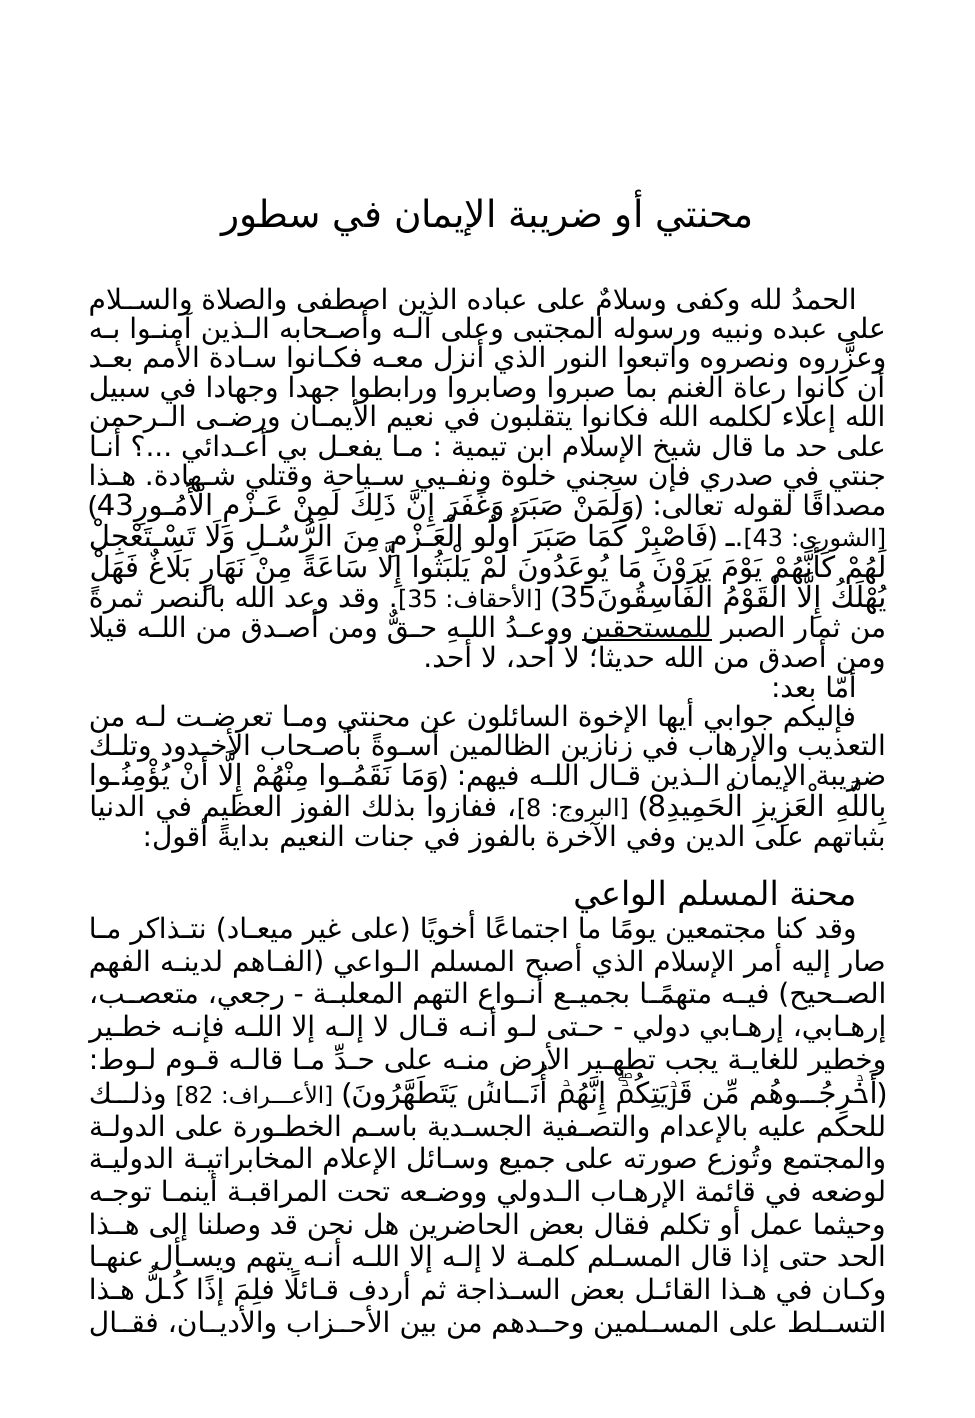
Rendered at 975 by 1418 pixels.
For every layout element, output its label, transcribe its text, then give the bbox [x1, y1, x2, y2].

text الحمدُ لله وكفى وسلامٌ على عباده الذين اصطفى والصلاة والسلام على عبده ونبيه ورسوله المجتبى وعلى آله وأصحابه الذين آمنوا به وعزَّروه ونصروه واتبعوا النور الذي أنزل معه فكانوا سادة الأمم بعد أن كانوا رعاة الغنم بما صبروا وصابروا ورابطوا جهدا وجهادا في سبيل الله إعلاء لكلمه الله فكانوا يتقلبون في نعيم الأيمان ورضى الرحمن على حد ما قال شيخ الإسلام ابن تيمية : ما يفعل بي أعدائي ...؟ أنا جنتي في صدري فإن سجني خلوة ونفيي سياحة وقتلي شهادة. هذا مصداقًا لقوله تعالى: ﴿وَلَمَنْ صَبَرَ وَغَفَرَ إِنَّ ذَلِكَ لَمِنْ عَزْمِ الْأُمُورِ43﴾ [الشورى: 43]. ﴿فَاصْبِرْ كَمَا صَبَرَ أُولُو الْعَزْمِ مِنَ الرُّسُلِ وَلَا تَسْتَعْجِلْ لَهُمْ كَأَنَّهُمْ يَوْمَ يَرَوْنَ مَا يُوعَدُونَ لَمْ يَلْبَثُوا إِلَّا سَاعَةً مِنْ نَهَارٍ بَلَاغٌ فَهَلْ يُهْلَكُ إِلَّا الْقَوْمُ الْفَاسِقُونَ35﴾ [الأحقاف: 35]. وقد وعد الله بالنصر ثمرةً من ثمار الصبر للمستحقين ووعدُ اللهِ حقٌّ ومن أصدق من الله قيلا ومن أصدق من الله حديثا؛ لا أحد، لا أحد. [89, 286, 886, 673]
text فإليكم جوابي أيها الإخوة السائلون عن محنتي وما تعرضت له من التعذيب والإرهاب في زنازين الظالمين أسوةً بأصحاب الأخدود وتلك ضريبة الإيمان الذين قال الله فيهم: ﴿وَمَا نَقَمُوا مِنْهُمْ إِلَّا أَنْ يُؤْمِنُوا بِاللَّهِ الْعَزِيزِ الْحَمِيدِ8﴾ [البروج: 8]، ففازوا بذلك الفوز العظيم في الدنيا بثباتهم على الدين وفي الآخرة بالفوز في جنات النعيم بدايةً أقول: [89, 703, 886, 852]
text أمّا بعد: [89, 673, 886, 703]
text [89, 912, 886, 1339]
text محنتي أو ضريبة الإيمان في سطور [89, 197, 886, 236]
text محنة المسلم الواعي [89, 877, 857, 912]
